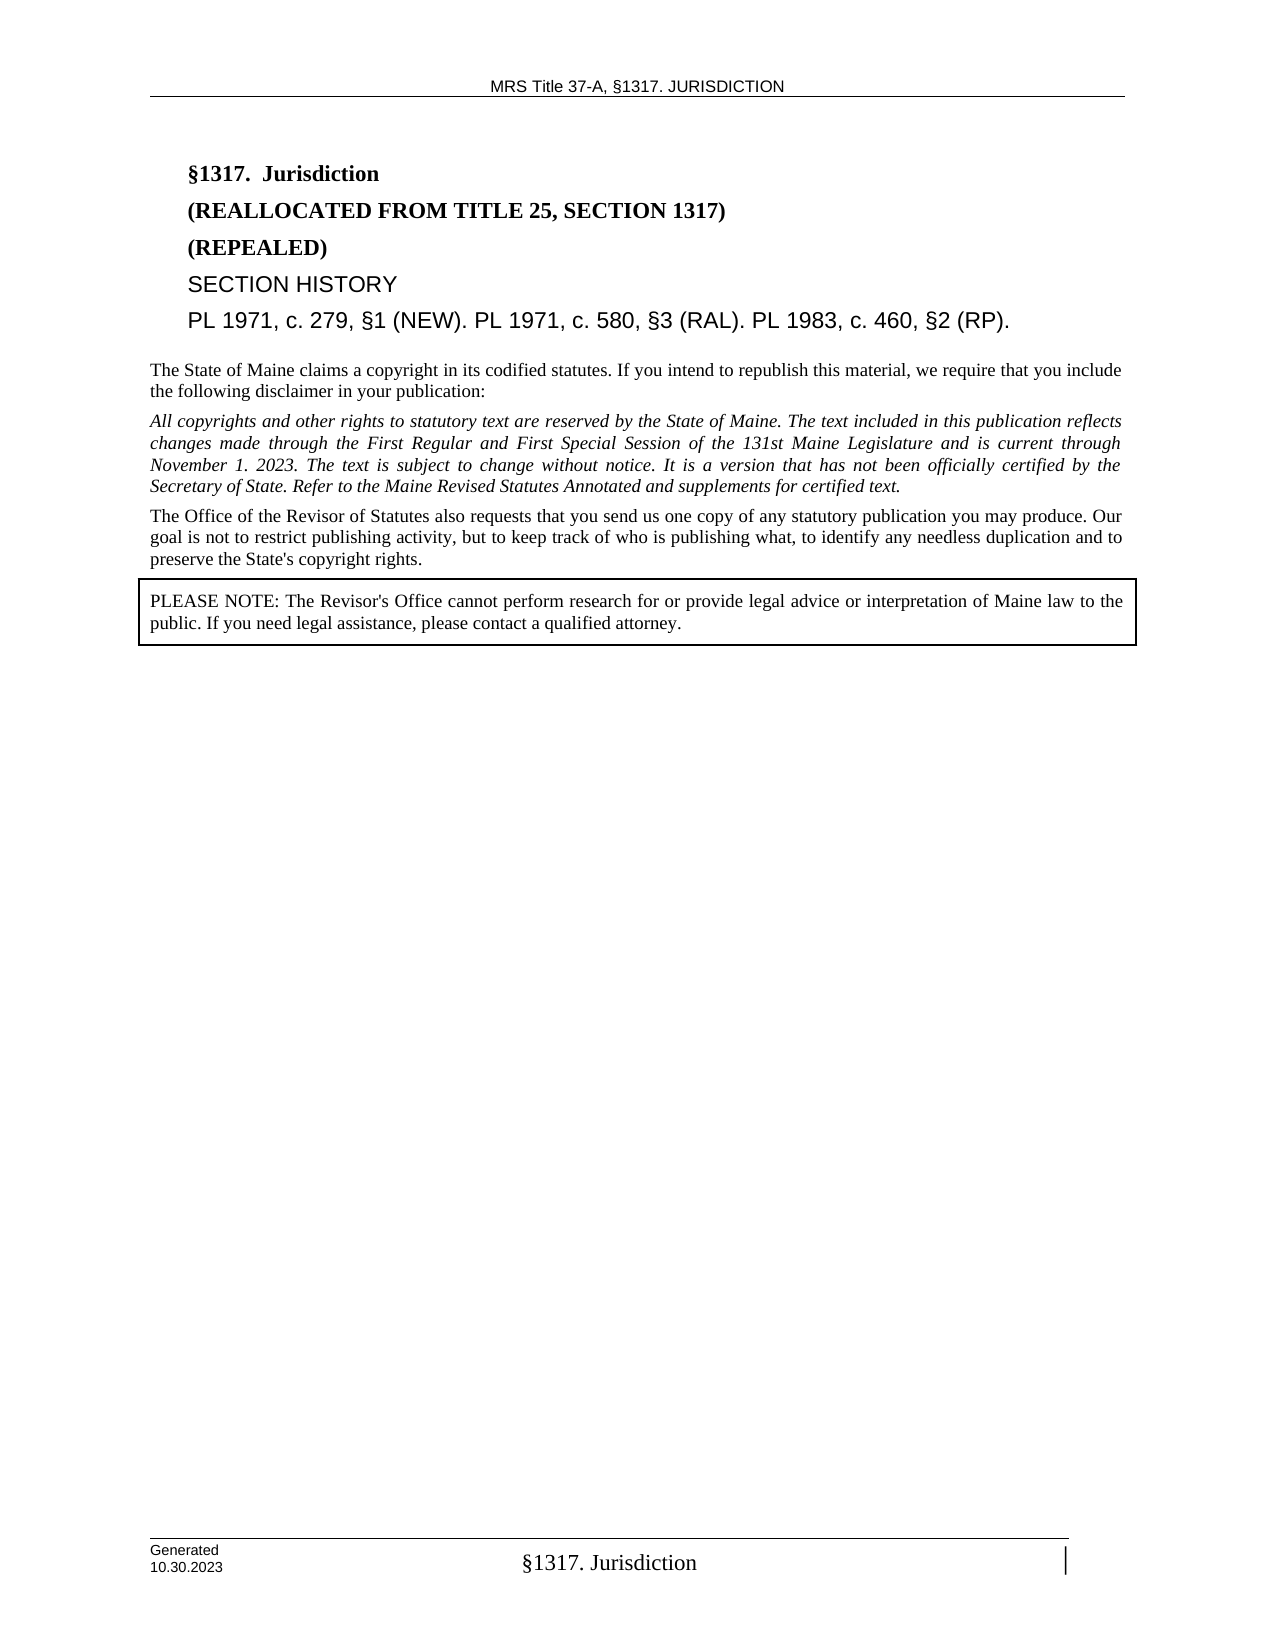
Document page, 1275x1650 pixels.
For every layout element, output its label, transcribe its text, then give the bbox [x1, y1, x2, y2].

text The Office of the Revisor of Statutes also requests that you send us one copy of any statutory publication you may produce. Our goal is not to restrict publishing activity, but to keep track of who is publishing what, to identify any needless duplication and to preserve the State's copyright rights. [150, 505, 1125, 569]
text The State of Maine claims a copyright in its codified statutes. If you intend to republish this material, we require that you include the following disclaimer in your publication: [150, 359, 1125, 402]
text PL 1971, c. 279, §1 (NEW). PL 1971, c. 580, §3 (RAL). PL 1983, c. 460, §2 (RP). [187, 307, 1125, 334]
text (REPEALED) [187, 234, 1125, 260]
text All copyrights and other rights to statutory text are reserved by the State of Maine. The text included in this publication reflects changes made through the First Regular and First Special Session of the 131st Maine Legislature and is current through November 1. 2023 . The text is subject to change without notice. It is a version that has not been officially certified by the Secretary of State. Refer to the Maine Revised Statutes Annotated and supplements for certified text. [150, 410, 1125, 497]
text PLEASE NOTE: The Revisor's Office cannot perform research for or provide legal advice or interpretation of Maine law to the public. If you need legal assistance, please contact a qualified attorney. [140, 580, 1135, 644]
text SECTION HISTORY [187, 271, 1125, 297]
text §1317. Jurisdiction [187, 160, 1125, 187]
text (REALLOCATED FROM TITLE 25, SECTION 1317) [187, 197, 1125, 223]
